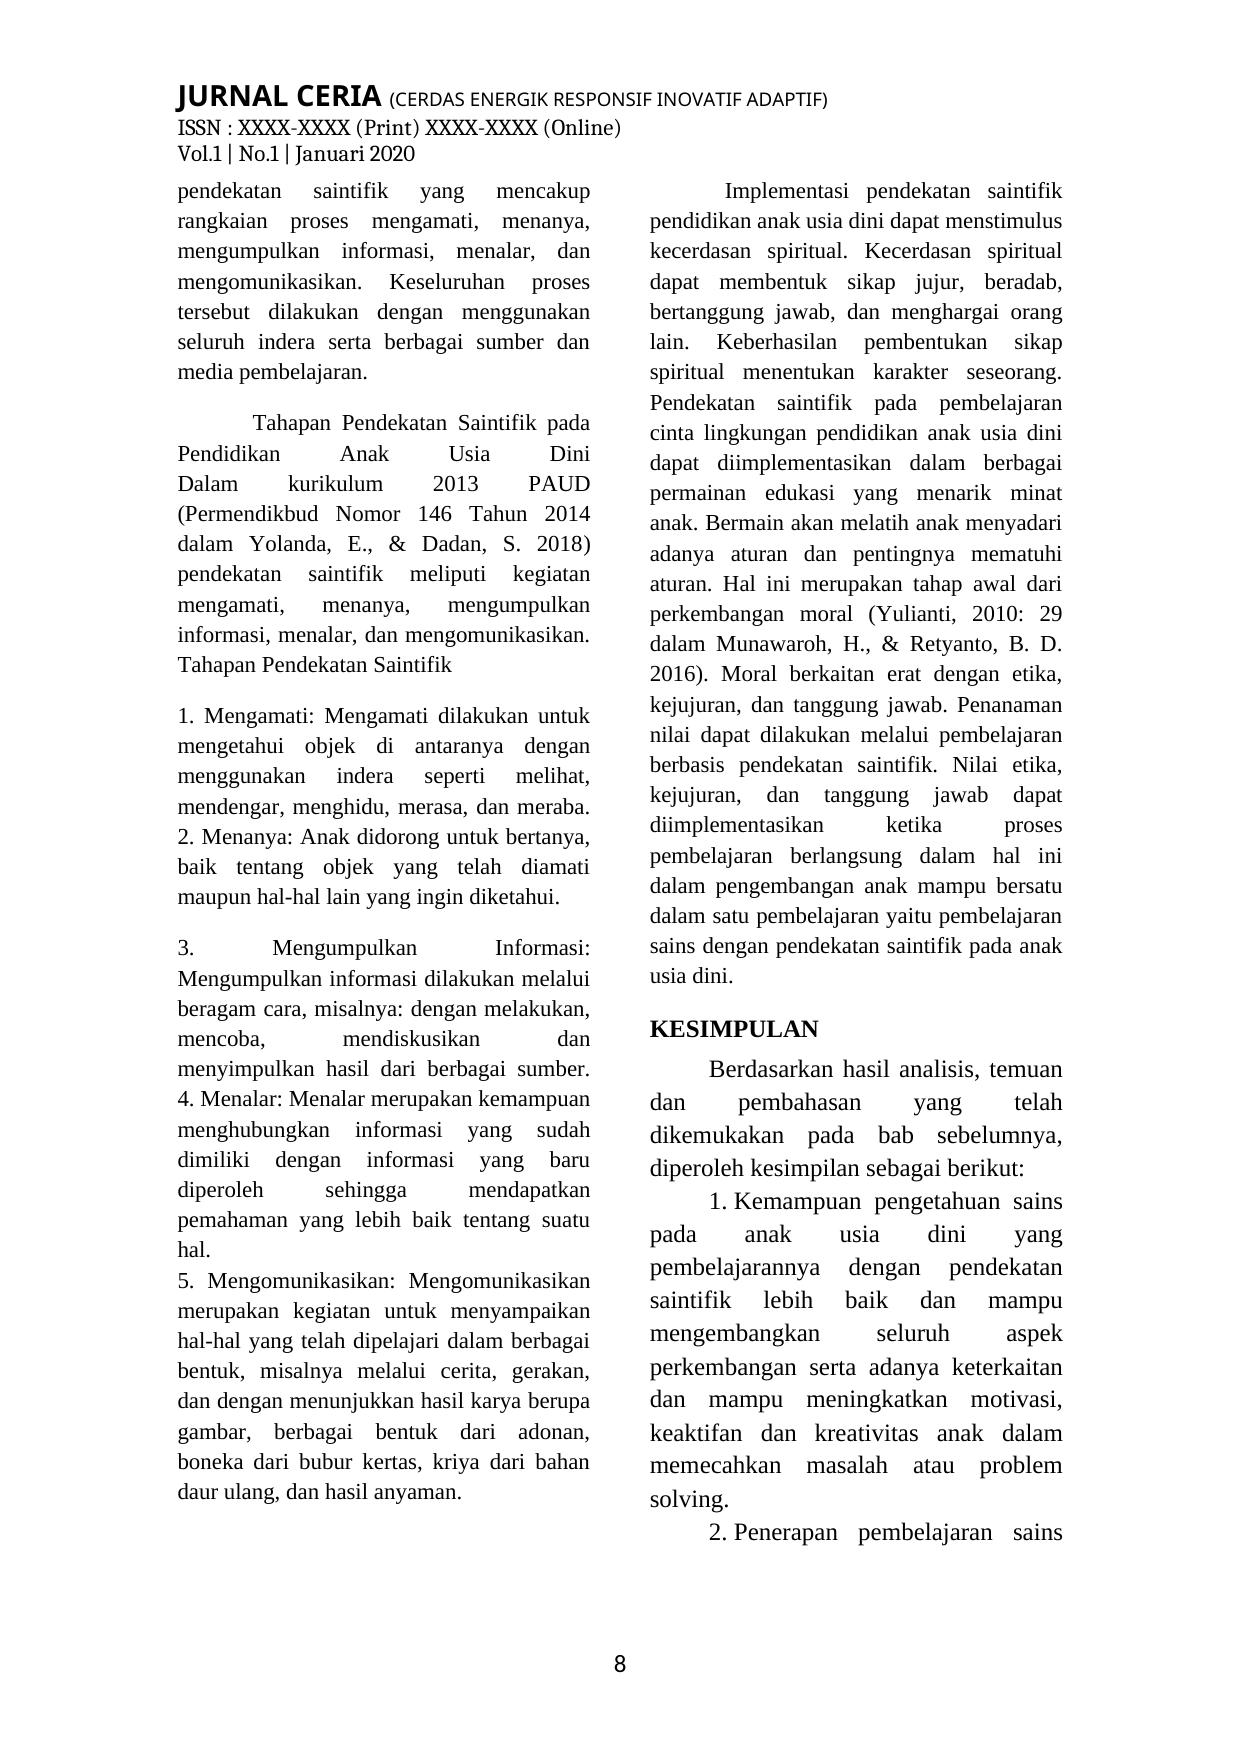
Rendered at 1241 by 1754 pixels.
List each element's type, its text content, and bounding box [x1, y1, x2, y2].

text 3. Mengumpulkan Informasi: Mengumpulkan informasi dilakukan melalui beragam cara, misalnya: dengan melakukan, mencoba, mendiskusikan dan menyimpulkan hasil dari berbagai sumber. 4. Menalar: Menalar merupakan kemampuan menghubungkan informasi yang sudah dimiliki dengan informasi yang baru diperoleh sehingga mendapatkan pemahaman yang lebih baik tentang suatu hal. 5. Mengomunikasikan: Mengomunikasikan merupakan kegiatan untuk menyampaikan hal-hal yang telah dipelajari dalam berbagai bentuk, misalnya melalui cerita, gerakan, dan dengan menunjukkan hasil karya berupa gambar, berbagai bentuk dari adonan, boneka dari bubur kertas, kriya dari bahan daur ulang, dan hasil anyaman. [177, 934, 591, 1504]
text Tahapan Pendekatan Saintifik pada Pendidikan Anak Usia Dini Dalam kurikulum 2013 PAUD (Permendikbud Nomor 146 Tahun 2014 dalam Yolanda, E., & Dadan, S. 2018) pendekatan saintifik meliputi kegiatan mengamati, menanya, mengumpulkan informasi, menalar, dan mengomunikasikan. Tahapan Pendekatan Saintifik [177, 409, 591, 677]
text KESIMPULAN [649, 1014, 1063, 1042]
text 1. Mengamati: Mengamati dilakukan untuk mengetahui objek di antaranya dengan menggunakan indera seperti melihat, mendengar, menghidu, merasa, dan meraba. 2. Menanya: Anak didorong untuk bertanya, baik tentang objek yang telah diamati maupun hal-hal lain yang ingin diketahui. [177, 702, 591, 910]
list Kemampuan pengetahuan sains pada anak usia dini yang pembelajarannya dengan pendekatan saintifik lebih baik dan mampu mengembangkan seluruh aspek perkembangan serta adanya keterkaitan dan mampu meningkatkan motivasi, keaktifan dan kreativitas anak dalam memecahkan masalah atau problem solving. [649, 1186, 1063, 1512]
text Implementasi pendekatan saintifik pendidikan anak usia dini dapat menstimulus kecerdasan spiritual. Kecerdasan spiritual dapat membentuk sikap jujur, beradab, bertanggung jawab, dan menghargai orang lain. Keberhasilan pembentukan sikap spiritual menentukan karakter seseorang. Pendekatan saintifik pada pembelajaran cinta lingkungan pendidikan anak usia dini dapat diimplementasikan dalam berbagai permainan edukasi yang menarik minat anak. Bermain akan melatih anak menyadari adanya aturan dan pentingnya mematuhi aturan. Hal ini merupakan tahap awal dari perkembangan moral (Yulianti, 2010: 29 dalam Munawaroh, H., & Retyanto, B. D. 2016). Moral berkaitan erat dengan etika, kejujuran, dan tanggung jawab. Penanaman nilai dapat dilakukan melalui pembelajaran berbasis pendekatan saintifik. Nilai etika, kejujuran, dan tanggung jawab dapat diimplementasikan ketika proses pembelajaran berlangsung dalam hal ini dalam pengembangan anak mampu bersatu dalam satu pembelajaran yaitu pembelajaran sains dengan pendekatan saintifik pada anak usia dini. [649, 177, 1063, 989]
text Berdasarkan hasil analisis, temuan dan pembahasan yang telah dikemukakan pada bab sebelumnya, diperoleh kesimpilan sebagai berikut: [649, 1054, 1063, 1182]
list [649, 1517, 1063, 1545]
